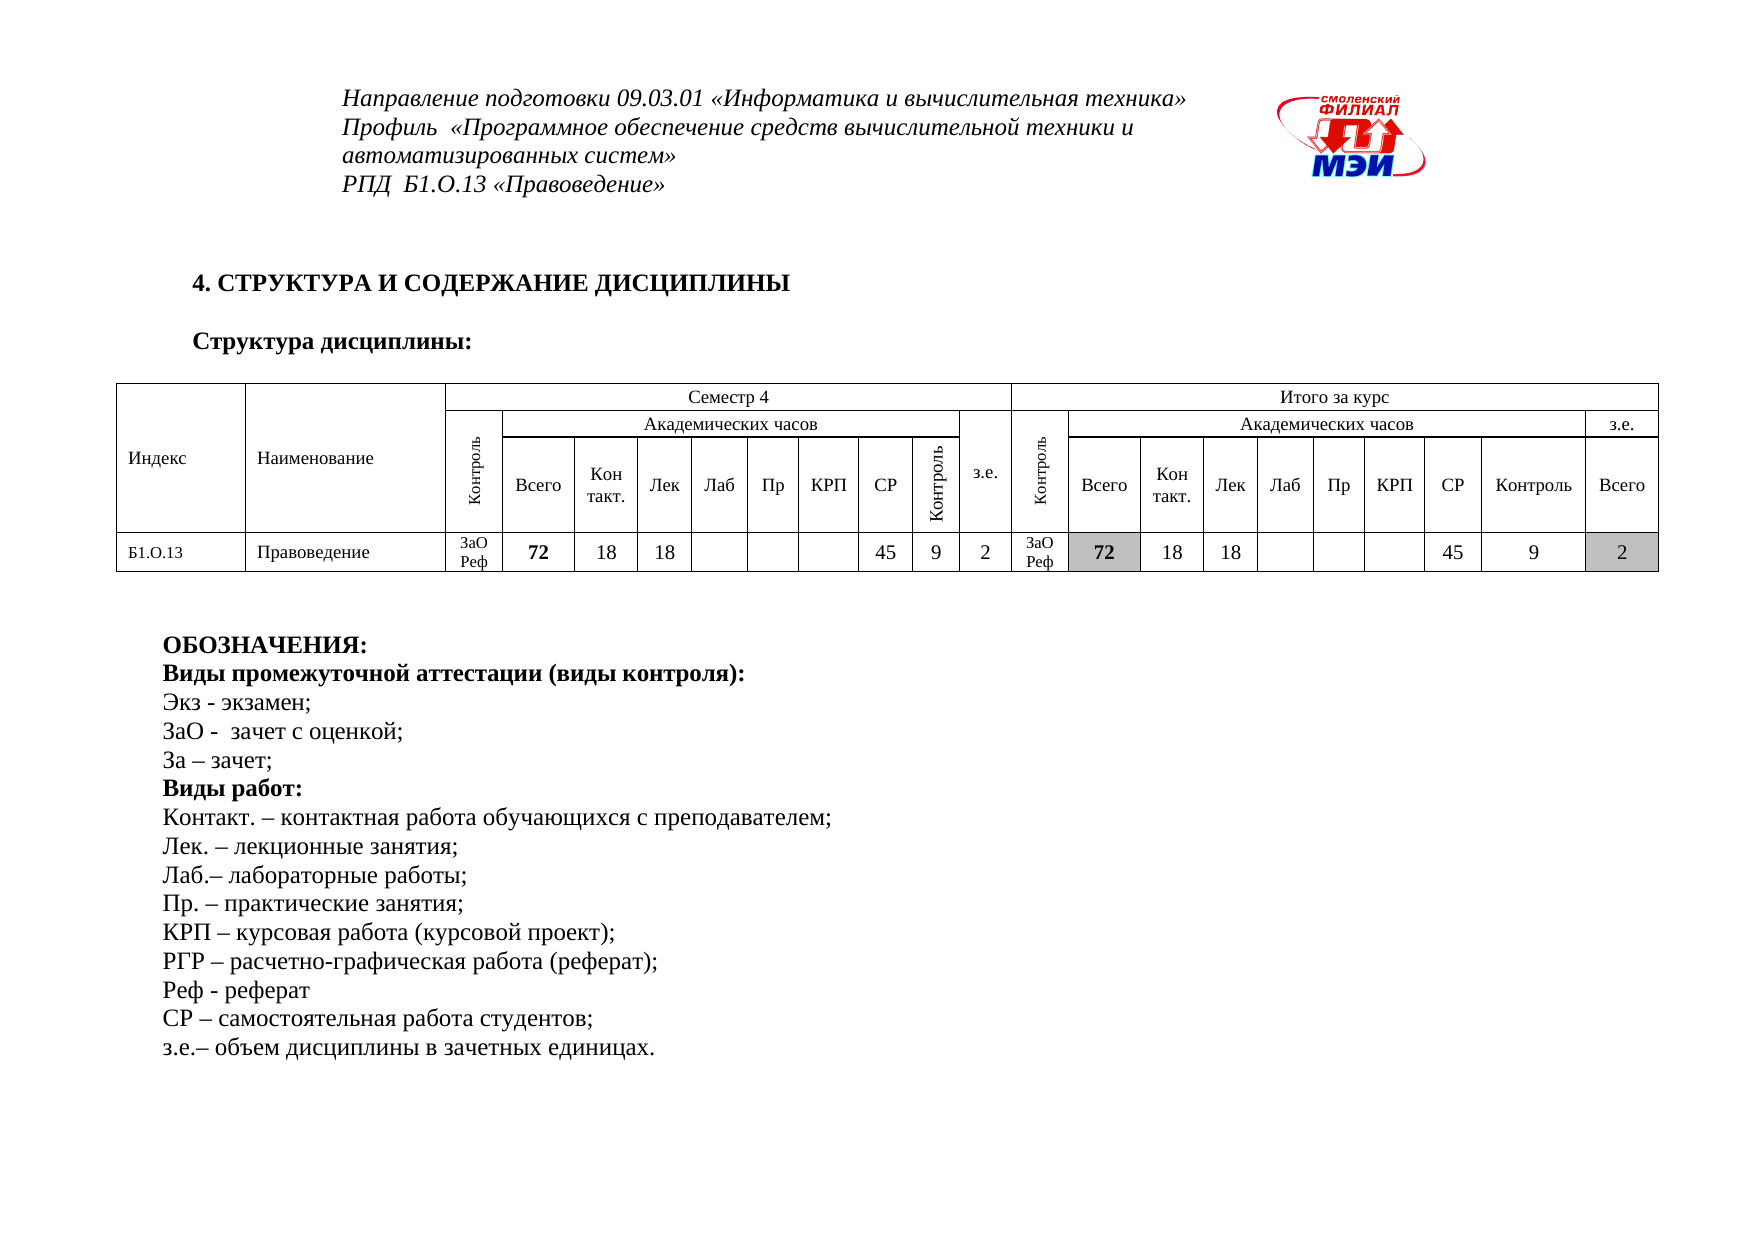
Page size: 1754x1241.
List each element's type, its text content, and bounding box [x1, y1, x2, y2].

table_cell 18 [575, 533, 637, 571]
table_cell Кон такт. [1141, 438, 1203, 532]
table_cell 9 [1482, 533, 1585, 571]
table_cell [1365, 533, 1424, 571]
table_cell 45 [859, 533, 912, 571]
table_cell 2 [1586, 533, 1658, 571]
table_cell Пр [748, 438, 798, 532]
table_cell з.е. [960, 411, 1011, 532]
table_cell 18 [1204, 533, 1257, 571]
table_cell Пр [1314, 438, 1364, 532]
table_cell Лаб [692, 438, 747, 532]
table_cell 18 [1141, 533, 1203, 571]
text Лаб.– лабораторные работы; [162, 860, 1651, 888]
table_cell Контроль [1482, 438, 1585, 532]
text Реф - реферат [162, 975, 1651, 1003]
table_cell КРП [1365, 438, 1424, 532]
text СР – самостоятельная работа студентов; [162, 1003, 1651, 1032]
table_cell СР [859, 438, 912, 532]
text РГР – расчетно-графическая работа (реферат); [162, 946, 1651, 975]
table_cell 18 [638, 533, 691, 571]
table_cell Всего [1069, 438, 1140, 532]
text Виды работ: [162, 773, 1651, 802]
table_cell Академических часов [503, 411, 959, 436]
text Пр. – практические занятия; [162, 888, 1651, 917]
table_cell Б1.О.13 [117, 533, 245, 571]
text ЗаО - зачет с оценкой; [162, 716, 1651, 745]
table_cell Контроль [913, 438, 959, 532]
table_cell 9 [913, 533, 959, 571]
table_cell [692, 533, 747, 571]
table_cell СР [1425, 438, 1481, 532]
text Экз - экзамен; [162, 687, 1651, 716]
table_cell Контроль [1012, 411, 1068, 532]
table_cell Правоведение [246, 533, 445, 571]
table_cell ЗаО Реф [446, 533, 502, 571]
text Лек. – лекционные занятия; [162, 831, 1651, 860]
table_cell 72 [1069, 533, 1140, 571]
table_cell 45 [1425, 533, 1481, 571]
table_cell [748, 533, 798, 571]
table_cell Лаб [1258, 438, 1313, 532]
table_cell ЗаО Реф [1012, 533, 1068, 571]
table_cell Лек [638, 438, 691, 532]
table_cell Академических часов [1069, 411, 1585, 436]
table_cell 2 [960, 533, 1011, 571]
table_header Индекс [117, 384, 245, 532]
table_cell з.е. [1586, 411, 1658, 436]
text Структура дисциплины: [192, 326, 1651, 354]
table_cell Лек [1204, 438, 1257, 532]
table_cell Всего [503, 438, 574, 532]
text Контакт. – контактная работа обучающихся с преподавателем; [162, 802, 1651, 831]
table_header Семестр 4 [446, 384, 1011, 410]
table_cell [1258, 533, 1313, 571]
table_header Итого за курс [1012, 384, 1658, 410]
table_cell [1314, 533, 1364, 571]
table_header Наименование [246, 384, 445, 532]
text Виды промежуточной аттестации (виды контроля): [162, 658, 1651, 687]
table_cell Контроль [446, 411, 502, 532]
table_cell КРП [799, 438, 858, 532]
table_cell 72 [503, 533, 574, 571]
text 4. Структура и СОДЕРЖАНИЕ дисциплины [118, 268, 1651, 297]
picture [1277, 92, 1427, 189]
text За – зачет; [162, 745, 1651, 773]
table_cell Всего [1586, 438, 1658, 532]
text КРП – курсовая работа (курсовой проект); [162, 917, 1651, 946]
text з.е.– объем дисциплины в зачетных единицах. [162, 1032, 1651, 1061]
table_cell Кон такт. [575, 438, 637, 532]
text Обозначения: [162, 630, 1651, 658]
table_cell [799, 533, 858, 571]
